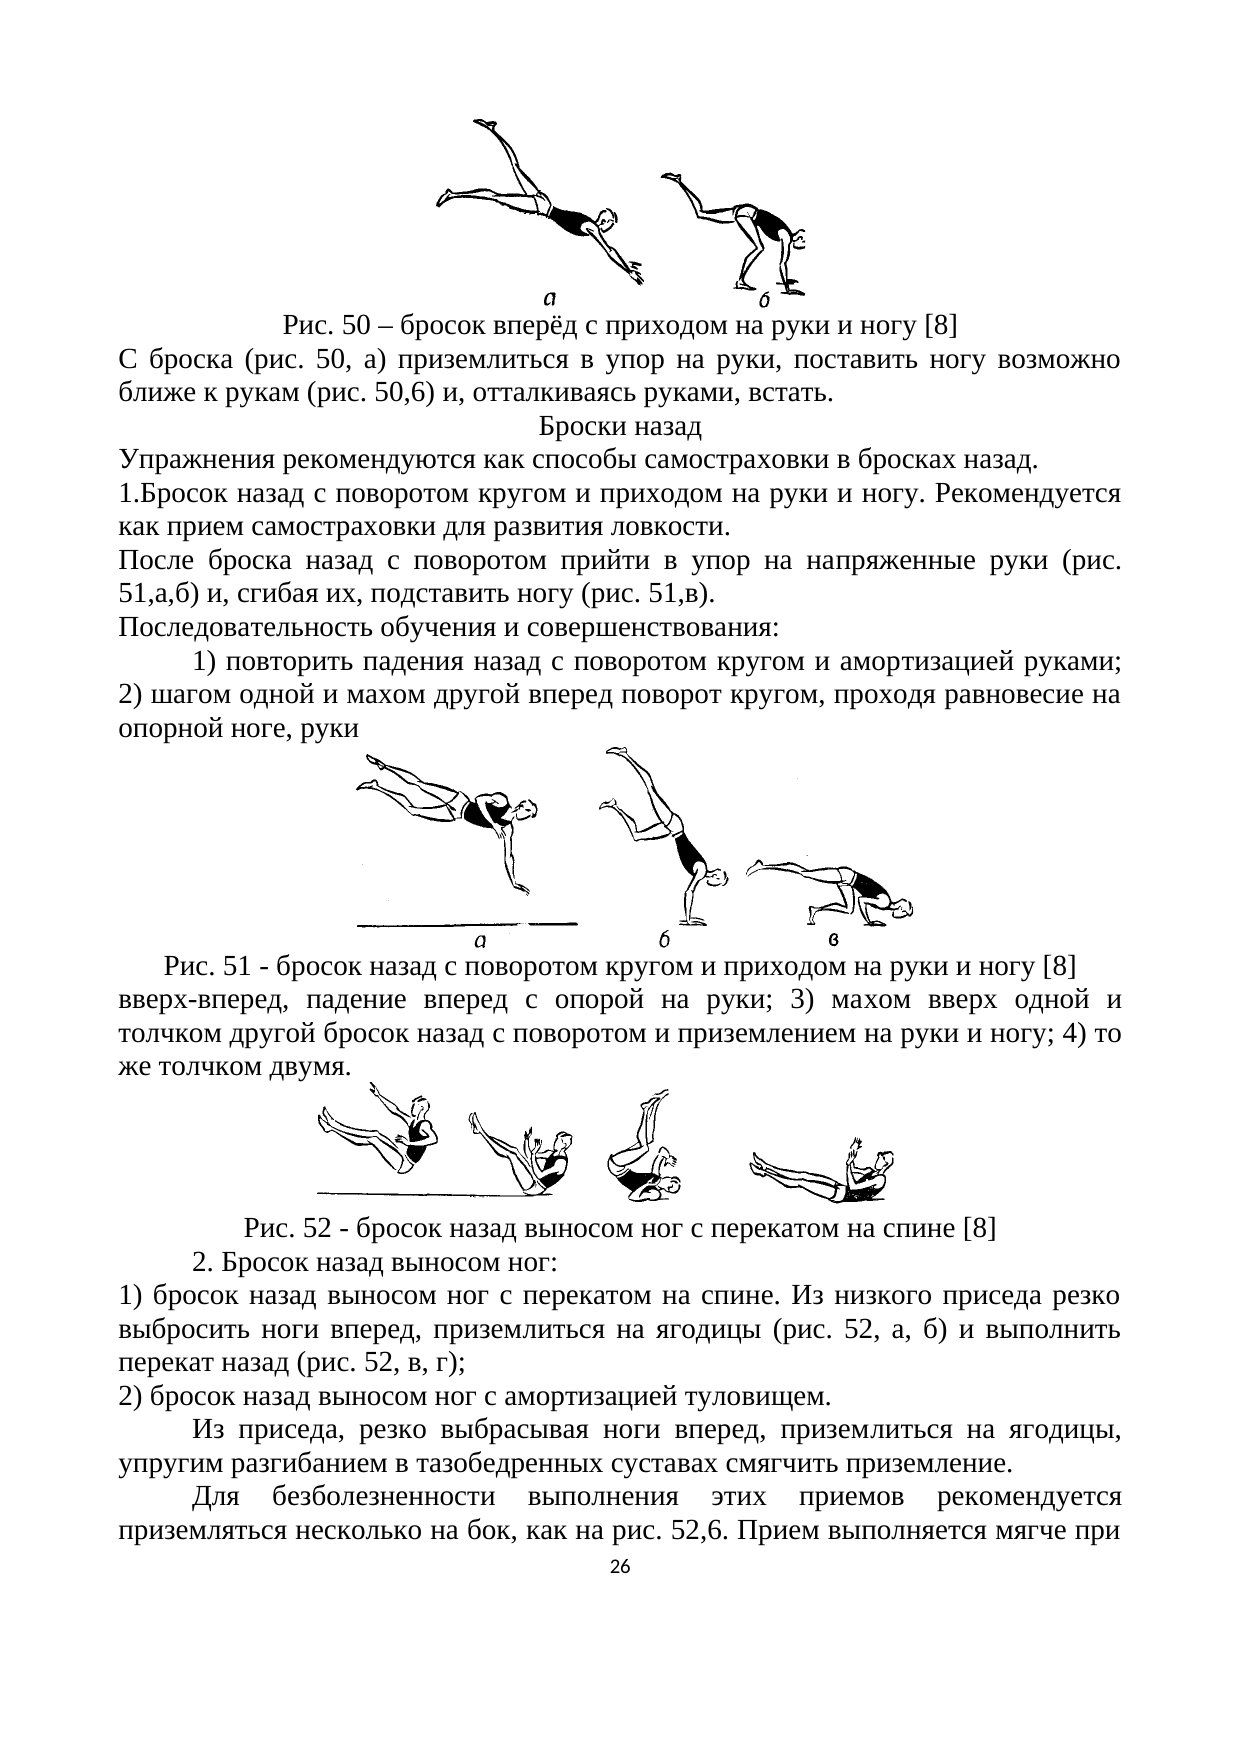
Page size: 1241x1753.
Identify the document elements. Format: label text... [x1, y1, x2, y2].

text 1.Бросок назад с поворотом кругом и приходом на руки и ногу. Рекомендуется как прием самостраховки для развития ловкости. [118, 475, 1122, 542]
text Упражнения рекомендуются как способы самостраховки в бросках назад. [118, 441, 1122, 475]
text вверх-вперед, падение вперед с опорой на руки; 3) махом вверх одной и толчком другой бросок назад с поворотом и приземлением на руки и ногу; 4) то же толчком двумя. [118, 981, 1122, 1082]
text С броска (рис. 50, а) приземлиться в упор на руки, поставить ногу возможно ближе к рукам (рис. 50,6) и, отталкиваясь руками, встать. [118, 341, 1122, 408]
text 2) бросок назад выносом ног с амортизацией туловищем. [118, 1378, 1122, 1411]
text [118, 1478, 1122, 1546]
text Из приседа, резко выбрасывая ноги вперед, приземлиться на ягодицы, упругим разгибанием в тазобедренных суставах смягчить приземление. [118, 1411, 1122, 1478]
picture [327, 743, 914, 948]
text Рис. 51 - бросок назад с поворотом кругом и приходом на руки и ногу [8] [118, 948, 1122, 981]
text 1) бросок назад выносом ног с перекатом на спине. Из низкого приседа резко выбросить ноги вперед, приземлиться на ягодицы (рис. 52, а, б) и выполнить перекат назад (рис. 52, в, г); [118, 1277, 1122, 1378]
text Рис. 50 – бросок вперёд с приходом на руки и ногу [8] [118, 307, 1122, 341]
text Рис. 52 - бросок назад выносом ног с перекатом на спине [8] [118, 1210, 1122, 1244]
picture [317, 1082, 924, 1211]
picture [435, 118, 806, 308]
text Последовательность обучения и совершенствования: [118, 609, 1122, 643]
text 1) повторить падения назад с поворотом кругом и амортизацией руками; 2) шагом одной и махом другой вперед поворот кругом, проходя равновесие на опорной ноге, руки [118, 643, 1122, 743]
text Броски назад [118, 408, 1122, 441]
text После броска назад с поворотом прийти в упор на напряженные руки (рис. 51,а,б) и, сгибая их, подставить ногу (рис. 51,в). [118, 542, 1122, 609]
text 2. Бросок назад выносом ног: [118, 1244, 1122, 1277]
